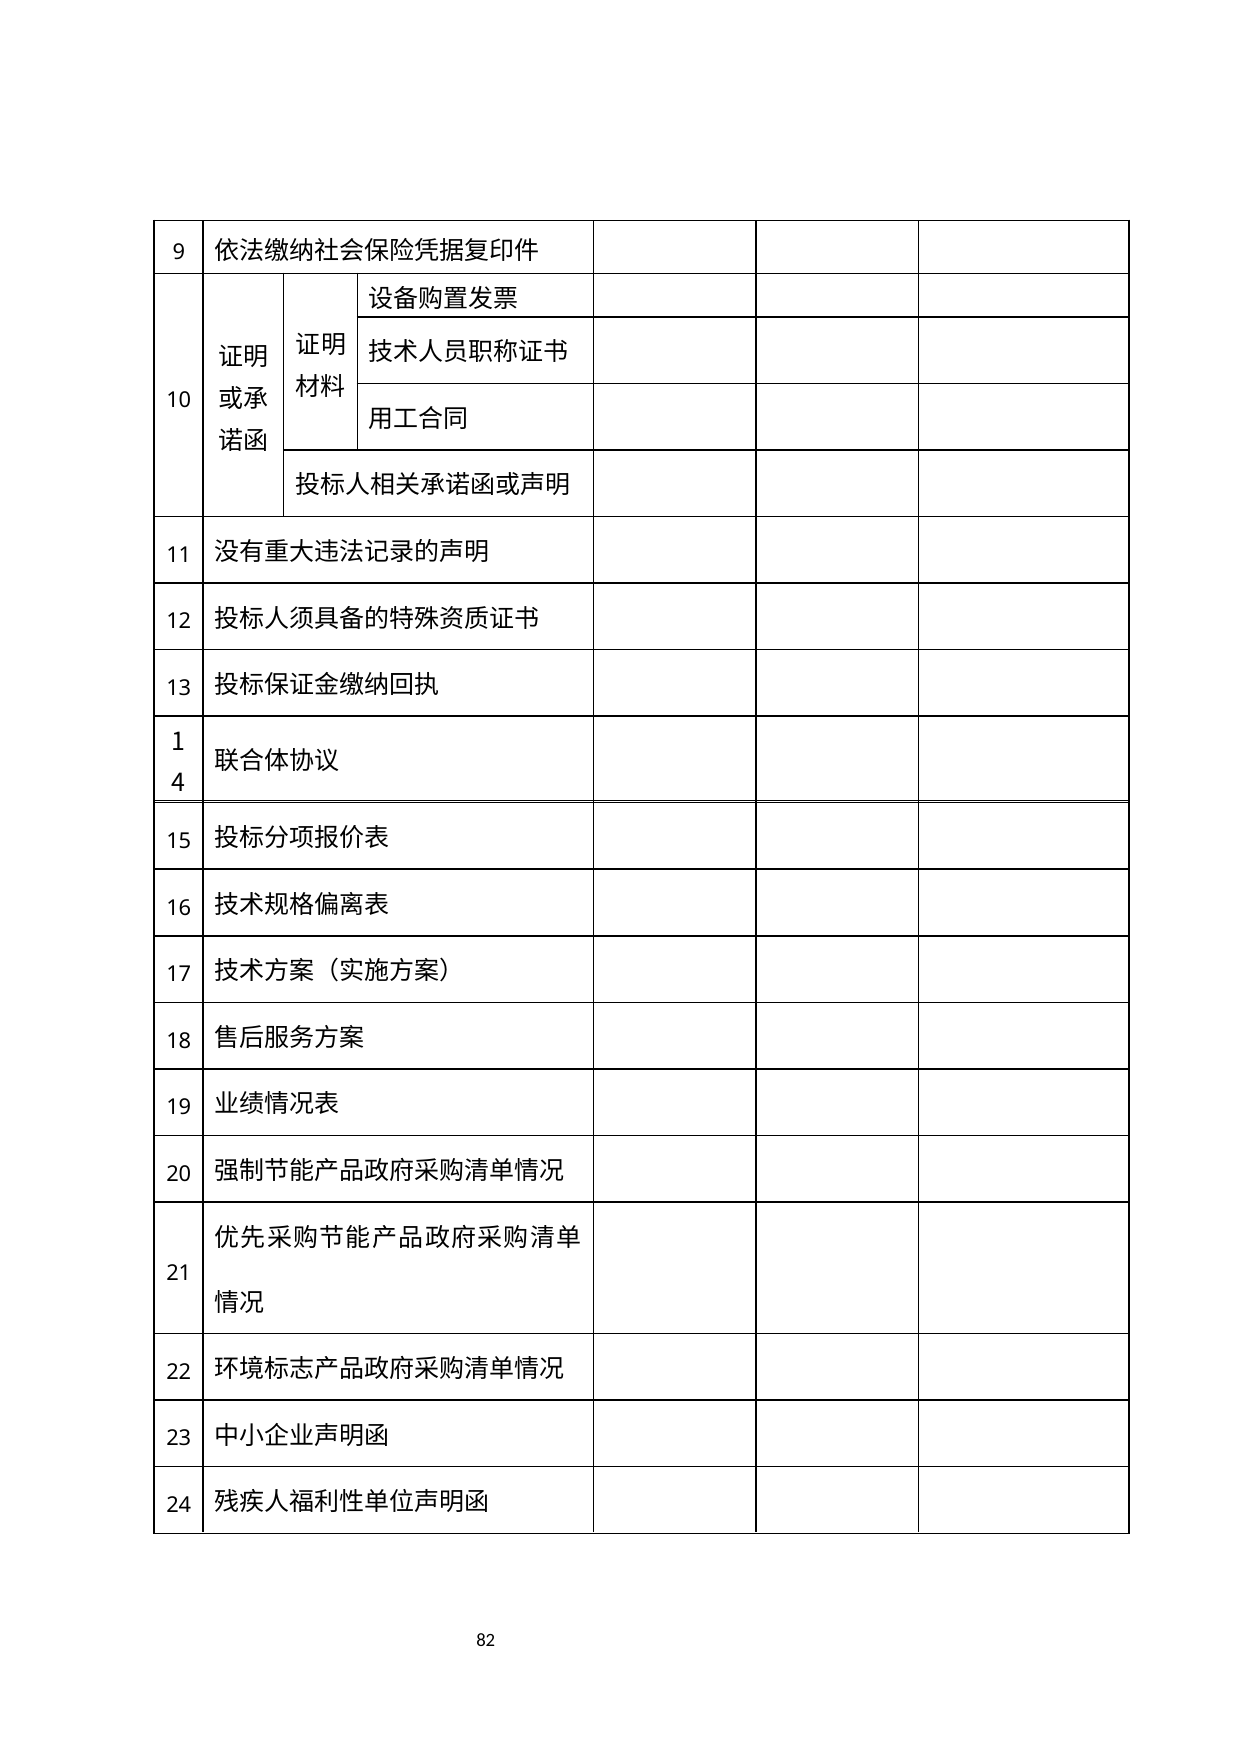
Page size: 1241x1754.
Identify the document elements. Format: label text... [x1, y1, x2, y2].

table_cell 16 [155, 870, 202, 935]
table_cell [757, 274, 918, 316]
table_cell [594, 584, 755, 649]
table_cell [919, 318, 1128, 382]
table_cell [919, 517, 1128, 582]
table_cell 24 [155, 1467, 202, 1532]
table_cell [594, 1401, 755, 1466]
table_cell [757, 650, 918, 715]
table_cell [594, 1203, 755, 1333]
table_cell 19 [155, 1070, 202, 1134]
table_cell [757, 517, 918, 582]
table_cell [919, 717, 1128, 800]
table_cell 联合体协议 [204, 717, 593, 800]
table_cell 17 [155, 937, 202, 1001]
table_cell [757, 937, 918, 1001]
table_cell [594, 870, 755, 935]
table_cell [919, 1203, 1128, 1333]
table_cell [594, 318, 755, 382]
table_cell [757, 1136, 918, 1201]
table_cell [919, 384, 1128, 449]
table_cell [919, 1070, 1128, 1134]
table_cell [594, 803, 755, 868]
table_cell [757, 221, 918, 273]
table_cell 设备购置发票 [358, 274, 593, 316]
table_cell [594, 517, 755, 582]
table_cell 优先采购节能产品政府采购清单情况 [204, 1203, 593, 1333]
table_cell 15 [155, 803, 202, 868]
table_cell [757, 717, 918, 800]
table_cell 环境标志产品政府采购清单情况 [204, 1334, 593, 1399]
table_cell [594, 717, 755, 800]
table_cell 投标人须具备的特殊资质证书 [204, 584, 593, 649]
table_cell [594, 1070, 755, 1134]
table_cell 强制节能产品政府采购清单情况 [204, 1136, 593, 1201]
table_cell [919, 650, 1128, 715]
table_cell 技术人员职称证书 [358, 318, 593, 382]
table_cell 20 [155, 1136, 202, 1201]
table_cell 22 [155, 1334, 202, 1399]
table_cell 用工合同 [358, 384, 593, 449]
table_cell 12 [155, 584, 202, 649]
table_cell 18 [155, 1003, 202, 1068]
table_cell 中小企业声明函 [204, 1401, 593, 1466]
table_cell [919, 803, 1128, 868]
table_cell 14 [155, 717, 202, 800]
table_cell [757, 1003, 918, 1068]
table_cell [919, 870, 1128, 935]
table_cell [919, 937, 1128, 1001]
table_cell [594, 384, 755, 449]
table_cell [919, 1334, 1128, 1399]
table_cell [757, 584, 918, 649]
table_cell 23 [155, 1401, 202, 1466]
table_cell [757, 1334, 918, 1399]
table_cell [594, 1003, 755, 1068]
table_cell [757, 384, 918, 449]
table_cell [757, 451, 918, 516]
table_cell 证明或承诺函 [204, 274, 283, 516]
table_cell [757, 1467, 918, 1532]
table_cell [919, 1003, 1128, 1068]
table_cell [919, 1136, 1128, 1201]
table_cell [919, 1467, 1128, 1532]
table_cell 售后服务方案 [204, 1003, 593, 1068]
table_cell 11 [155, 517, 202, 582]
table_cell [594, 274, 755, 316]
table_cell [594, 1467, 755, 1532]
table_cell 9 [155, 221, 202, 273]
table_cell 技术规格偏离表 [204, 870, 593, 935]
table_cell [757, 1203, 918, 1333]
table_cell [757, 1401, 918, 1466]
table_cell 技术方案（实施方案） [204, 937, 593, 1001]
table_cell [594, 650, 755, 715]
table_cell 投标人相关承诺函或声明 [284, 451, 593, 516]
table_cell [757, 1070, 918, 1134]
table_cell [919, 274, 1128, 316]
table_cell 21 [155, 1203, 202, 1333]
table_cell [919, 584, 1128, 649]
table_cell 业绩情况表 [204, 1070, 593, 1134]
table_cell [757, 870, 918, 935]
table_cell [594, 937, 755, 1001]
table_cell [919, 1401, 1128, 1466]
table_cell 证明材料 [284, 274, 357, 449]
table_cell [757, 803, 918, 868]
table_cell 残疾人福利性单位声明函 [204, 1467, 593, 1532]
table_cell 10 [155, 274, 202, 516]
table_cell [919, 221, 1128, 273]
table_cell 依法缴纳社会保险凭据复印件 [204, 221, 593, 273]
table_cell 投标分项报价表 [204, 803, 593, 868]
table_cell [594, 451, 755, 516]
table_cell 没有重大违法记录的声明 [204, 517, 593, 582]
table_cell 13 [155, 650, 202, 715]
table_cell [919, 451, 1128, 516]
table_cell 投标保证金缴纳回执 [204, 650, 593, 715]
table_cell [594, 1334, 755, 1399]
table_cell [594, 1136, 755, 1201]
table_cell [594, 221, 755, 273]
table_cell [757, 318, 918, 382]
